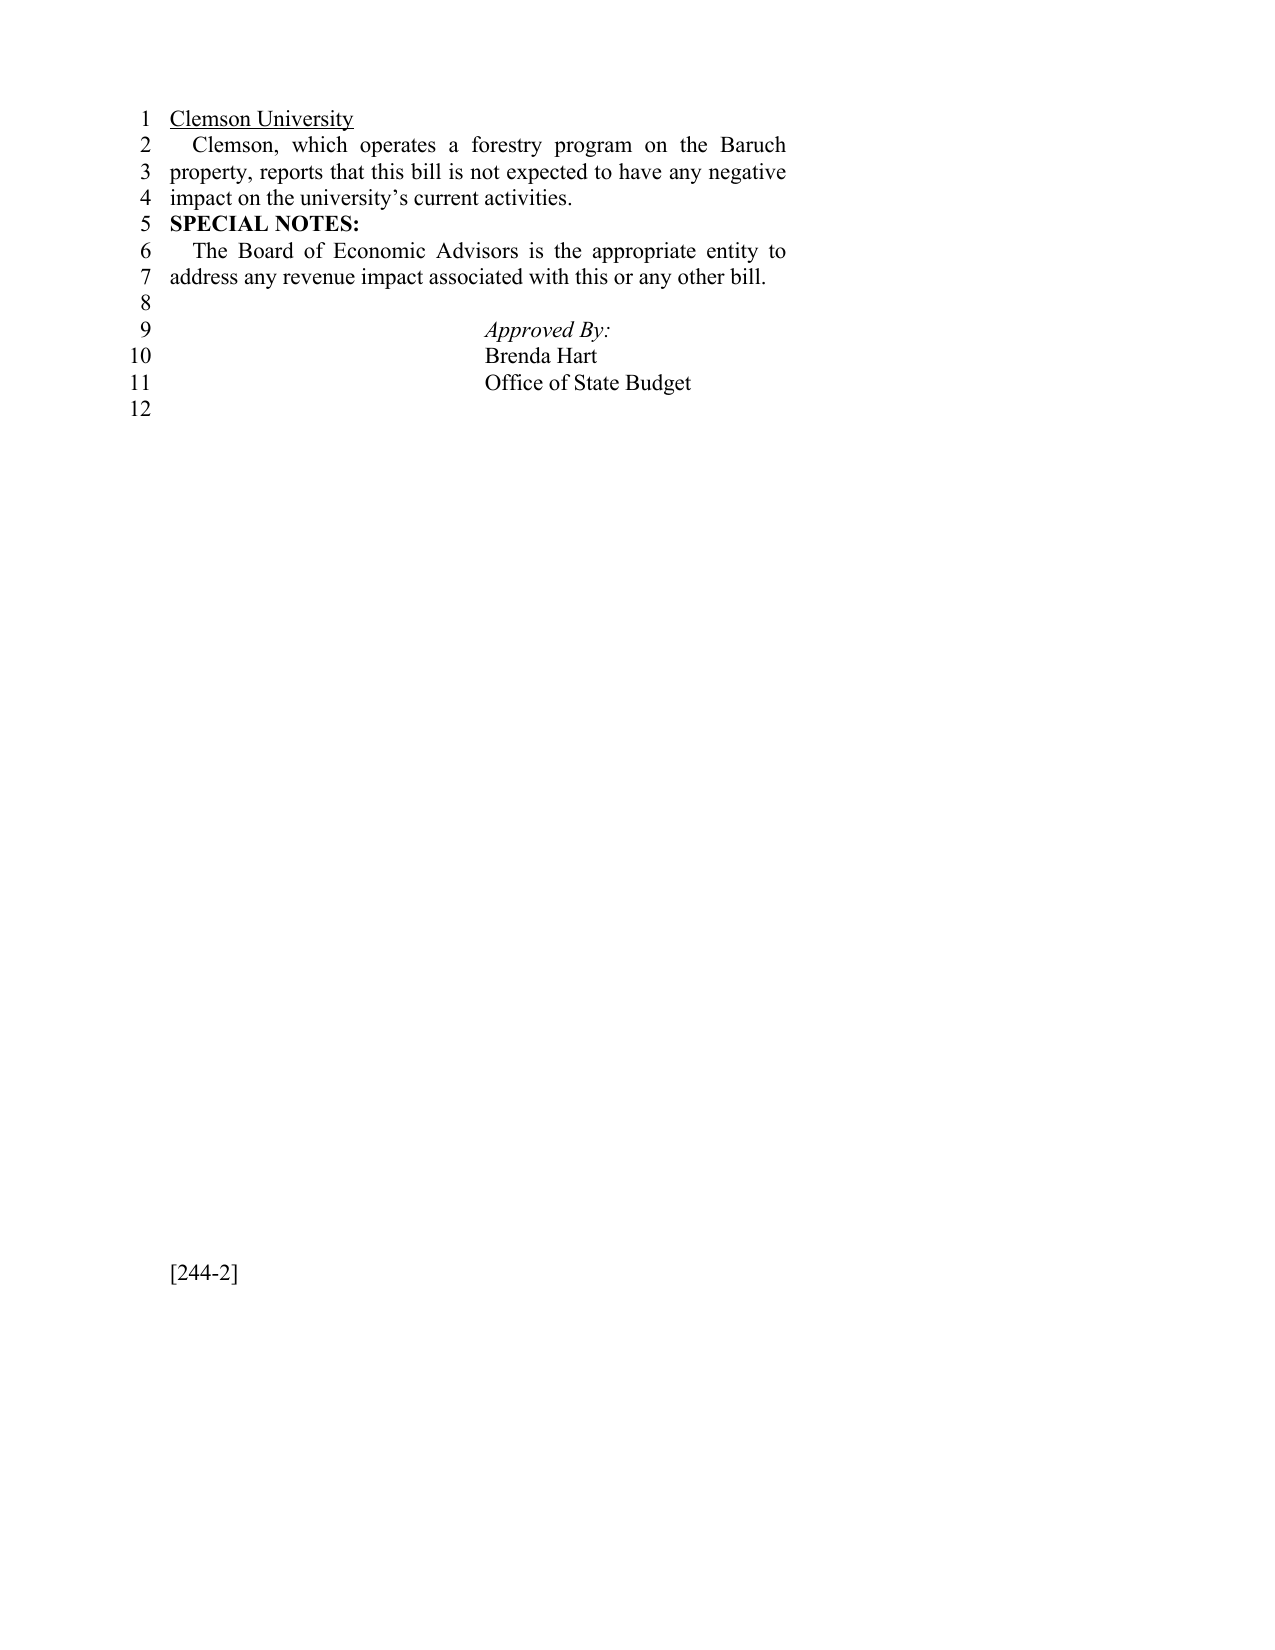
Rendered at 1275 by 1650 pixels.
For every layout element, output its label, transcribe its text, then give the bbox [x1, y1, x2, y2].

text Clemson, which operates a forestry program on the Baruch property, reports that this bill is not expected to have any negative impact on the university’s current activities. [169, 131, 787, 210]
text SPECIAL NOTES: [169, 210, 787, 237]
text Clemson University [169, 105, 787, 131]
text Office of State Budget [169, 368, 787, 395]
text Approved By: [169, 316, 787, 342]
text Brenda Hart [169, 342, 787, 368]
text The Board of Economic Advisors is the appropriate entity to address any revenue impact associated with this or any other bill. [169, 237, 787, 289]
